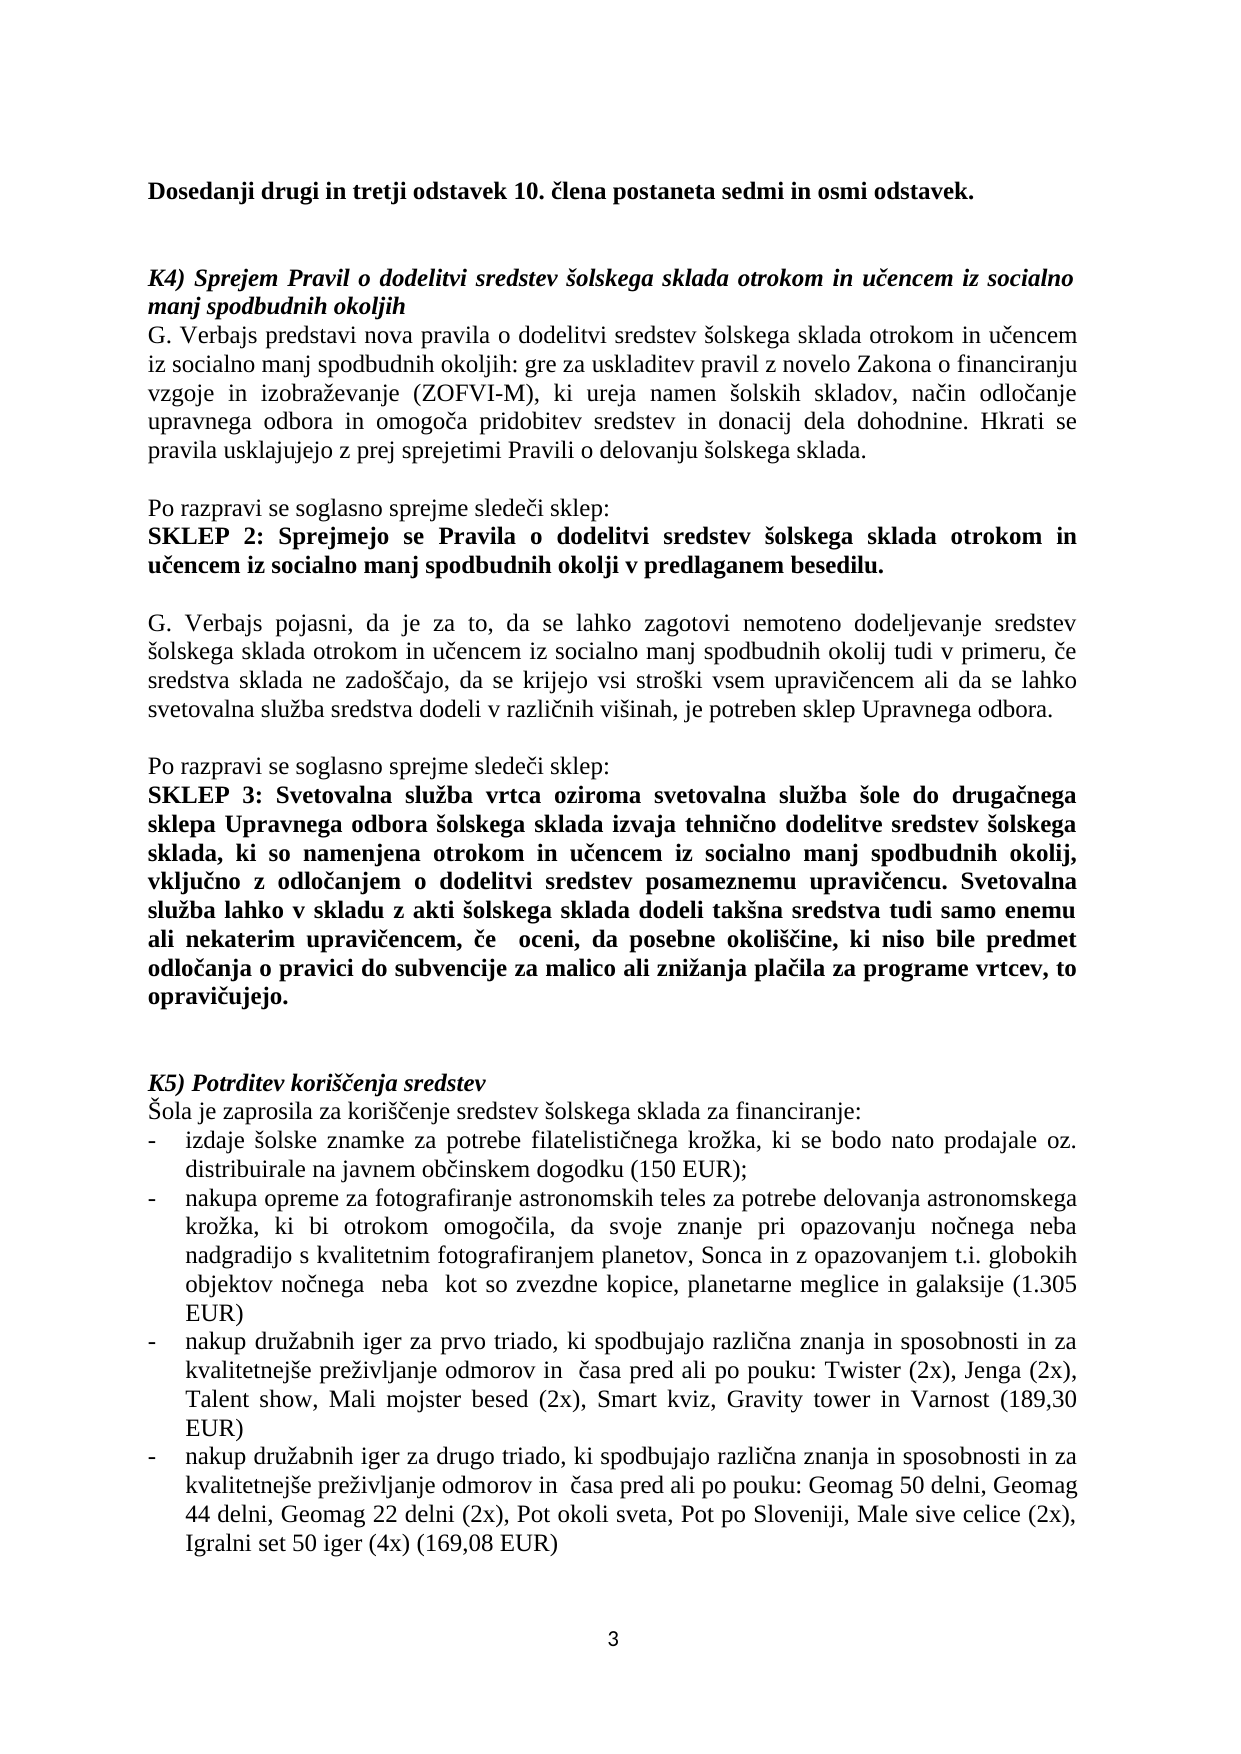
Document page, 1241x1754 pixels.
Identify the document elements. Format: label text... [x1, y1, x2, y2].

text K4) Sprejem Pravil o dodelitvi sredstev šolskega sklada otrokom in učencem iz socialno manj spodbudnih okoljih [148, 263, 1078, 320]
text SKLEP 3: Svetovalna služba vrtca oziroma svetovalna služba šole do drugačnega sklepa Upravnega odbora šolskega sklada izvaja tehnično dodelitve sredstev šolskega sklada, ki so namenjena otrokom in učencem iz socialno manj spodbudnih okolij, vključno z odločanjem o dodelitvi sredstev posameznemu upravičencu. Svetovalna služba lahko v skladu z akti šolskega sklada dodeli takšna sredstva tudi samo enemu ali nekaterim upravičencem, če oceni, da posebne okoliščine, ki niso bile predmet odločanja o pravici do subvencije za malico ali znižanja plačila za programe vrtcev, to opravičujejo. [148, 780, 1078, 1010]
list nakup družabnih iger za drugo triado, ki spodbujajo različna znanja in sposobnosti in za kvalitetnejše preživljanje odmorov in časa pred ali po pouku: Geomag 50 delni, Geomag 44 delni, Geomag 22 delni (2x), Pot okoli sveta, Pot po Sloveniji, Male sive celice (2x), Igralni set 50 iger (4x) (169,08 EUR) [148, 1441, 1078, 1556]
text G. Verbajs pojasni, da je za to, da se lahko zagotovi nemoteno dodeljevanje sredstev šolskega sklada otrokom in učencem iz socialno manj spodbudnih okolij tudi v primeru, če sredstva sklada ne zadoščajo, da se krijejo vsi stroški vsem upravičencem ali da se lahko svetovalna služba sredstva dodeli v različnih višinah, je potreben sklep Upravnega odbora. [148, 608, 1078, 723]
list nakupa opreme za fotografiranje astronomskih teles za potrebe delovanja astronomskega krožka, ki bi otrokom omogočila, da svoje znanje pri opazovanju nočnega neba nadgradijo s kvalitetnim fotografiranjem planetov, Sonca in z opazovanjem t.i. globokih objektov nočnega neba kot so zvezdne kopice, planetarne meglice in galaksije (1.305 EUR) [148, 1183, 1078, 1326]
text G. Verbajs predstavi nova pravila o dodelitvi sredstev šolskega sklada otrokom in učencem iz socialno manj spodbudnih okoljih: gre za uskladitev pravil z novelo Zakona o financiranju vzgoje in izobraževanje (ZOFVI-M), ki ureja namen šolskih skladov, način odločanje upravnega odbora in omogoča pridobitev sredstev in donacij dela dohodnine. Hkrati se pravila usklajujejo z prej sprejetimi Pravili o delovanju šolskega sklada. [148, 320, 1078, 464]
text SKLEP 2: Sprejmejo se Pravila o dodelitvi sredstev šolskega sklada otrokom in učencem iz socialno manj spodbudnih okolji v predlaganem besedilu. [148, 521, 1078, 579]
text Šola je zaprosila za koriščenje sredstev šolskega sklada za financiranje: [148, 1096, 1078, 1125]
text Po razpravi se soglasno sprejme sledeči sklep: [148, 751, 1078, 780]
list nakup družabnih iger za prvo triado, ki spodbujajo različna znanja in sposobnosti in za kvalitetnejše preživljanje odmorov in časa pred ali po pouku: Twister (2x), Jenga (2x), Talent show, Mali mojster besed (2x), Smart kviz, Gravity tower in Varnost (189,30 EUR) [148, 1326, 1078, 1441]
text Dosedanji drugi in tretji odstavek 10. člena postaneta sedmi in osmi odstavek. [148, 176, 1078, 205]
list izdaje šolske znamke za potrebe filatelističnega krožka, ki se bodo nato prodajale oz. distribuirale na javnem občinskem dogodku (150 EUR); [148, 1125, 1078, 1183]
text K5) Potrditev koriščenja sredstev [148, 1068, 1078, 1096]
text Po razpravi se soglasno sprejme sledeči sklep: [148, 493, 1078, 521]
